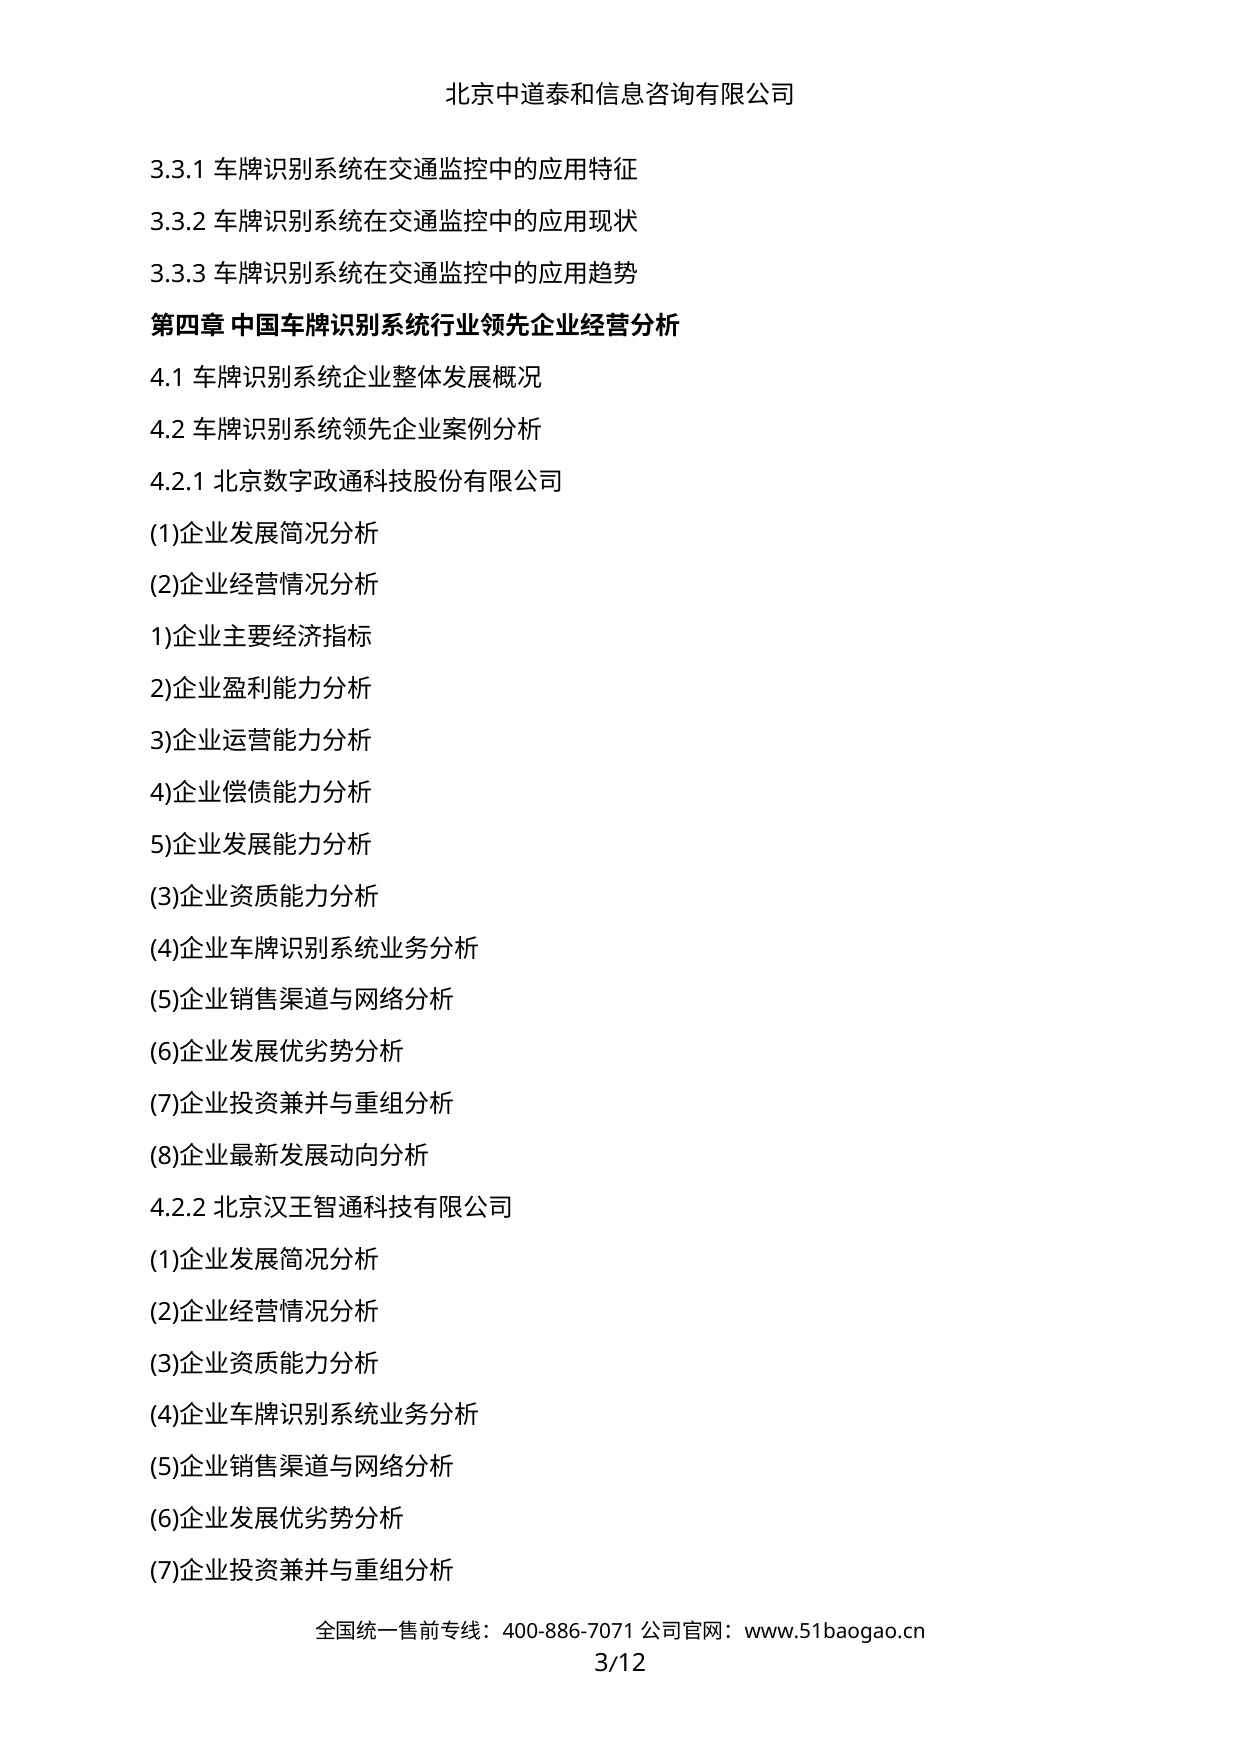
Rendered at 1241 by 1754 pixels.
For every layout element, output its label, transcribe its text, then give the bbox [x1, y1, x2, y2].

text (7)企业投资兼并与重组分析 [150, 1084, 1090, 1120]
text (5)企业销售渠道与网络分析 [150, 980, 1090, 1016]
text 2)企业盈利能力分析 [150, 669, 1090, 705]
text 4)企业偿债能力分析 [150, 772, 1090, 809]
text 3.3.1 车牌识别系统在交通监控中的应用特征 [150, 150, 1090, 186]
text 4.2.2 北京汉王智通科技有限公司 [150, 1187, 1090, 1224]
text (6)企业发展优劣势分析 [150, 1499, 1090, 1535]
text (5)企业销售渠道与网络分析 [150, 1447, 1090, 1483]
text (6)企业发展优劣势分析 [150, 1032, 1090, 1068]
text 5)企业发展能力分析 [150, 824, 1090, 861]
text (3)企业资质能力分析 [150, 1343, 1090, 1379]
text (7)企业投资兼并与重组分析 [150, 1551, 1090, 1587]
text 3.3.2 车牌识别系统在交通监控中的应用现状 [150, 202, 1090, 238]
text (2)企业经营情况分析 [150, 565, 1090, 601]
text (1)企业发展简况分析 [150, 513, 1090, 549]
text (4)企业车牌识别系统业务分析 [150, 928, 1090, 964]
text (8)企业最新发展动向分析 [150, 1136, 1090, 1172]
text 3.3.3 车牌识别系统在交通监控中的应用趋势 [150, 254, 1090, 290]
text 1)企业主要经济指标 [150, 617, 1090, 653]
text (1)企业发展简况分析 [150, 1239, 1090, 1276]
text 4.2.1 北京数字政通科技股份有限公司 [150, 461, 1090, 497]
text 4.1 车牌识别系统企业整体发展概况 [150, 357, 1090, 394]
text 第四章 中国车牌识别系统行业领先企业经营分析 [150, 306, 1090, 342]
text (3)企业资质能力分析 [150, 876, 1090, 912]
text (2)企业经营情况分析 [150, 1291, 1090, 1327]
text 3)企业运营能力分析 [150, 721, 1090, 757]
text (4)企业车牌识别系统业务分析 [150, 1395, 1090, 1431]
text 4.2 车牌识别系统领先企业案例分析 [150, 409, 1090, 446]
